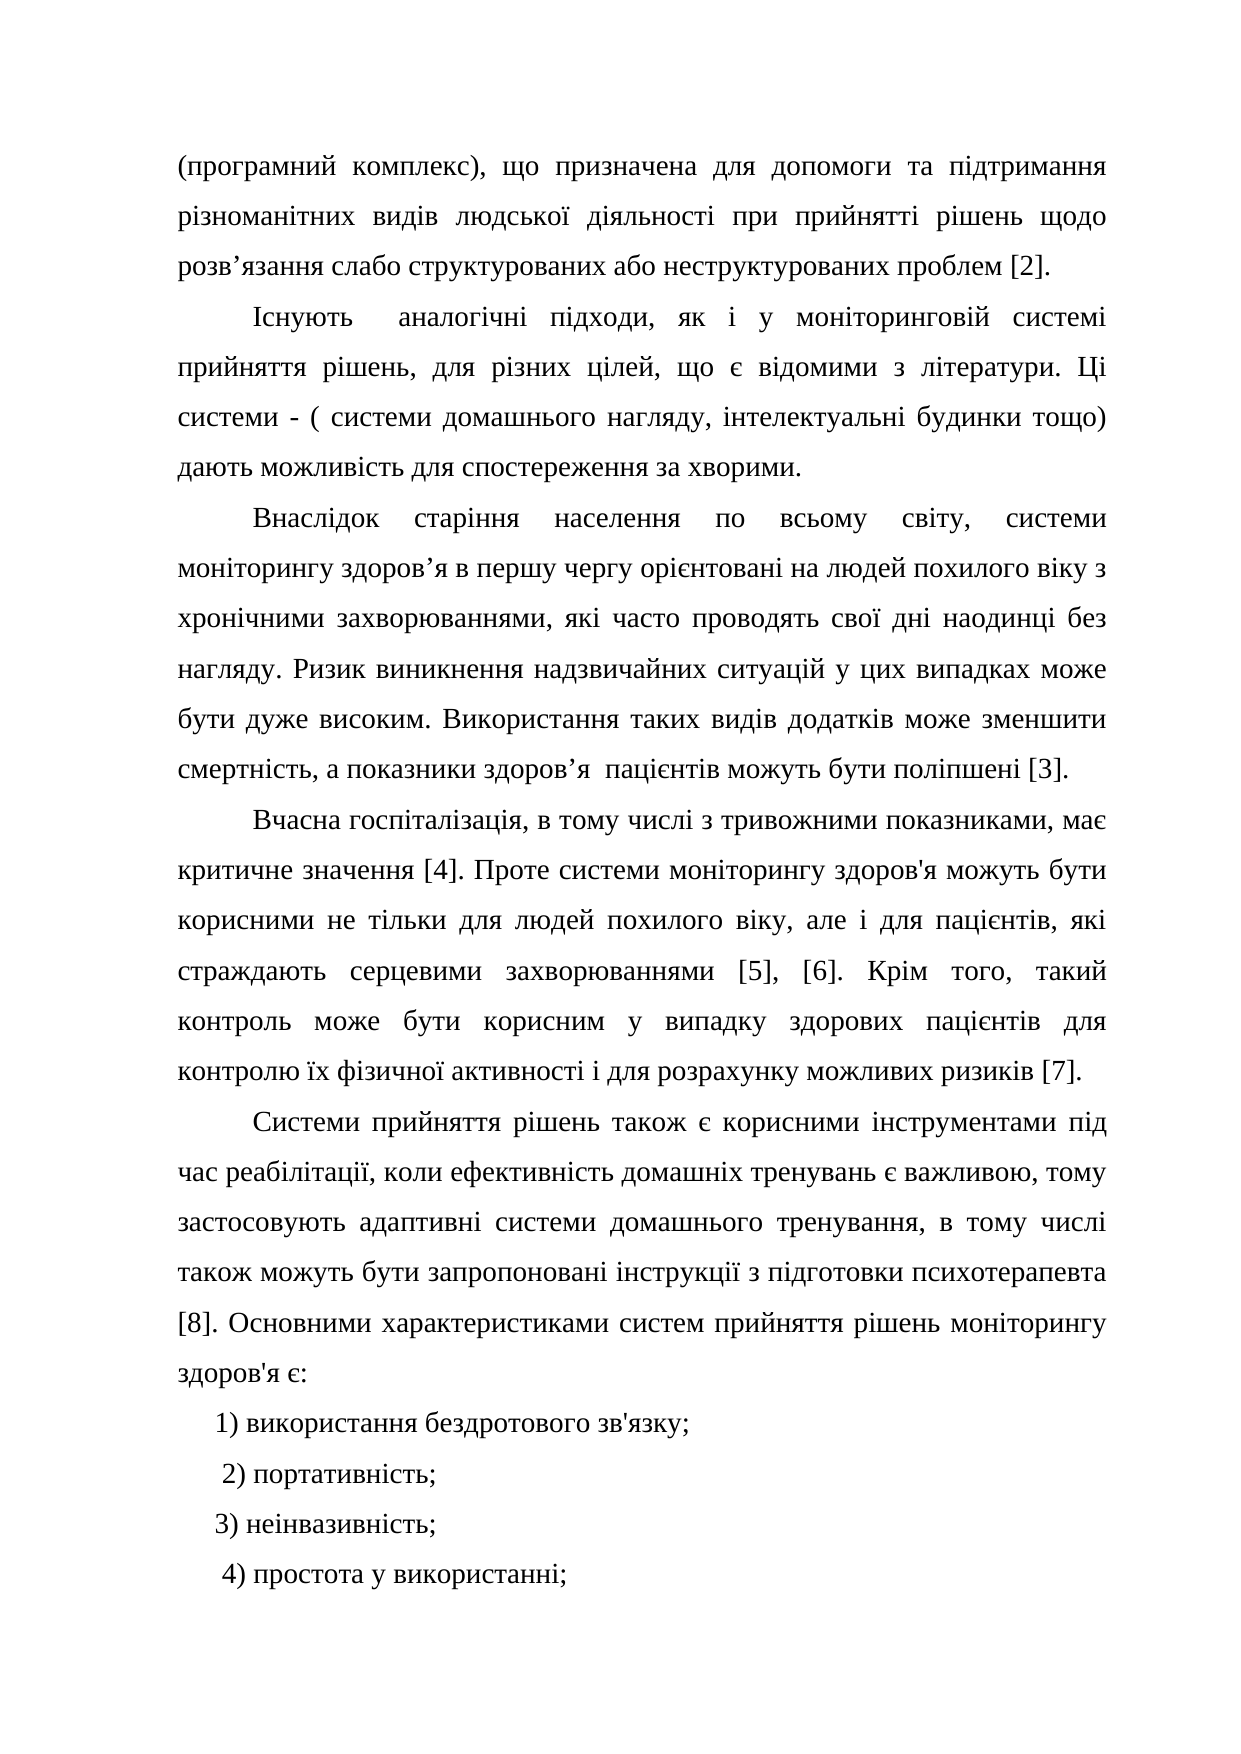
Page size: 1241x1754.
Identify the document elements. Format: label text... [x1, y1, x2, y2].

text Існують аналогічні підходи, як і у моніторинговій системі прийняття рішень, для різних цілей, що є відомими з літератури. Ці системи - ( системи домашнього нагляду, інтелектуальні будинки тощо) дають можливість для спостереження за хворими. [177, 299, 1107, 483]
text 2) портативність; [177, 1456, 1107, 1489]
text Внаслідок старіння населення по всьому світу, системи моніторингу здоров’я в першу чергу орієнтовані на людей похилого віку з хронічними захворюваннями, які часто проводять свої дні наодинці без нагляду. Ризик виникнення надзвичайних ситуацій у цих випадках може бути дуже високим. Використання таких видів додатків може зменшити смертність, а показники здоров’я пацієнтів можуть бути поліпшені [3]. [177, 500, 1107, 785]
text 4) простота у використанні; [177, 1556, 1107, 1590]
text Вчасна госпіталізація, в тому числі з тривожними показниками, має критичне значення [4]. Проте системи моніторингу здоров'я можуть бути корисними не тільки для людей похилого віку, але і для пацієнтів, які страждають серцевими захворюваннями [5], [6]. Крім того, такий контроль може бути корисним у випадку здорових пацієнтів для контролю їх фізичної активності і для розрахунку можливих ризиків [7]. [177, 802, 1107, 1087]
text 1) використання бездротового зв'язку; [177, 1406, 1107, 1439]
text 3) неінвазивність; [177, 1506, 1107, 1540]
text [177, 148, 1107, 282]
text Системи прийняття рішень також є корисними інструментами під час реабілітації, коли ефективність домашніх тренувань є важливою, тому застосовують адаптивні системи домашнього тренування, в тому числі також можуть бути запропоновані інструкції з підготовки психотерапевта [8]. Основними характеристиками систем прийняття рішень моніторингу здоров'я є: [177, 1104, 1107, 1389]
